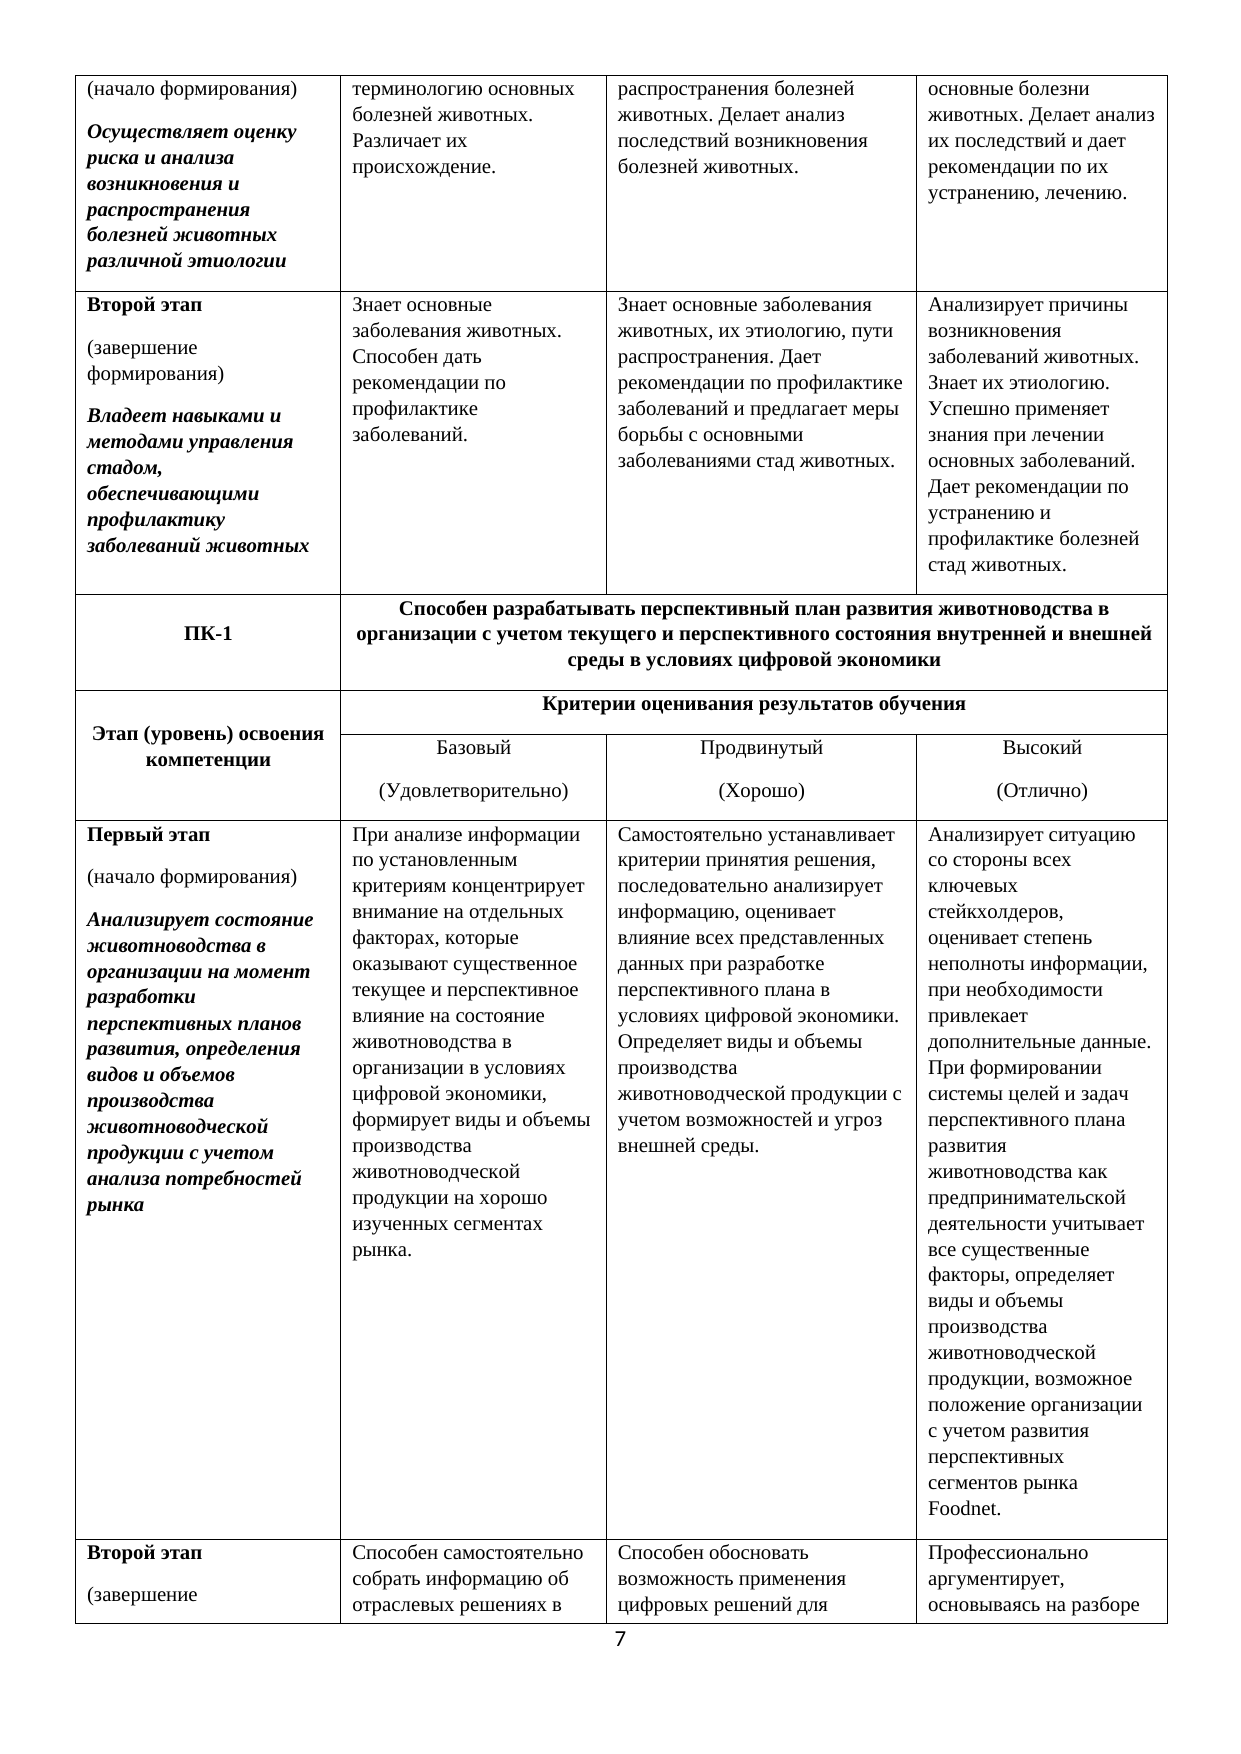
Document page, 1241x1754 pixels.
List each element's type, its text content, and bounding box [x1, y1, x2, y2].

table_cell Продвинутый (Хорошо) [607, 735, 916, 820]
table_cell ПК-1 [76, 595, 340, 690]
table_cell Первый этап (начало формирования) Анализирует состояние животноводства в организации на момент разработки перспективных планов развития, определения видов и объемов производства животноводческой продукции с учетом анализа потребностей рынка [76, 821, 340, 1539]
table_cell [607, 76, 916, 291]
table_cell Высокий (Отлично) [917, 735, 1167, 820]
table_cell Способен разрабатывать перспективный план развития животноводства в организации с учетом текущего и перспективного состояния внутренней и внешней среды в условиях цифровой экономики [341, 595, 1167, 690]
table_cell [76, 76, 340, 291]
table_cell При анализе информации по установленным критериям концентрирует внимание на отдельных факторах, которые оказывают существенное текущее и перспективное влияние на состояние животноводства в организации в условиях цифровой экономики, формирует виды и объемы производства животноводческой продукции на хорошо изученных сегментах рынка. [341, 821, 606, 1539]
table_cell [917, 1540, 1167, 1623]
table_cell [341, 76, 606, 291]
table_cell Критерии оценивания результатов обучения [341, 691, 1167, 734]
table_cell Самостоятельно устанавливает критерии принятия решения, последовательно анализирует информацию, оценивает влияние всех представленных данных при разработке перспективного плана в условиях цифровой экономики. Определяет виды и объемы производства животноводческой продукции с учетом возможностей и угроз внешней среды. [607, 821, 916, 1539]
table_cell Этап (уровень) освоения компетенции [76, 691, 340, 820]
table_cell Знает основные заболевания животных, их этиологию, пути распространения. Дает рекомендации по профилактике заболеваний и предлагает меры борьбы с основными заболеваниями стад животных. [607, 292, 916, 594]
table_cell Базовый (Удовлетворительно) [341, 735, 606, 820]
table_cell Анализирует причины возникновения заболеваний животных. Знает их этиологию. Успешно применяет знания при лечении основных заболеваний. Дает рекомендации по устранению и профилактике болезней стад животных. [917, 292, 1167, 594]
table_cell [76, 1540, 340, 1623]
table_cell Знает основные заболевания животных. Способен дать рекомендации по профилактике заболеваний. [341, 292, 606, 594]
table_cell Второй этап (завершение формирования) Владеет навыками и методами управления стадом, обеспечивающими профилактику заболеваний животных [76, 292, 340, 594]
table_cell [341, 1540, 606, 1623]
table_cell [607, 1540, 916, 1623]
table_cell Анализирует ситуацию со стороны всех ключевых стейкхолдеров, оценивает степень неполноты информации, при необходимости привлекает дополнительные данные. При формировании системы целей и задач перспективного плана развития животноводства как предпринимательской деятельности учитывает все существенные факторы, определяет виды и объемы производства животноводческой продукции, возможное положение организации с учетом развития перспективных сегментов рынка Foodnet. [917, 821, 1167, 1539]
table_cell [917, 76, 1167, 291]
